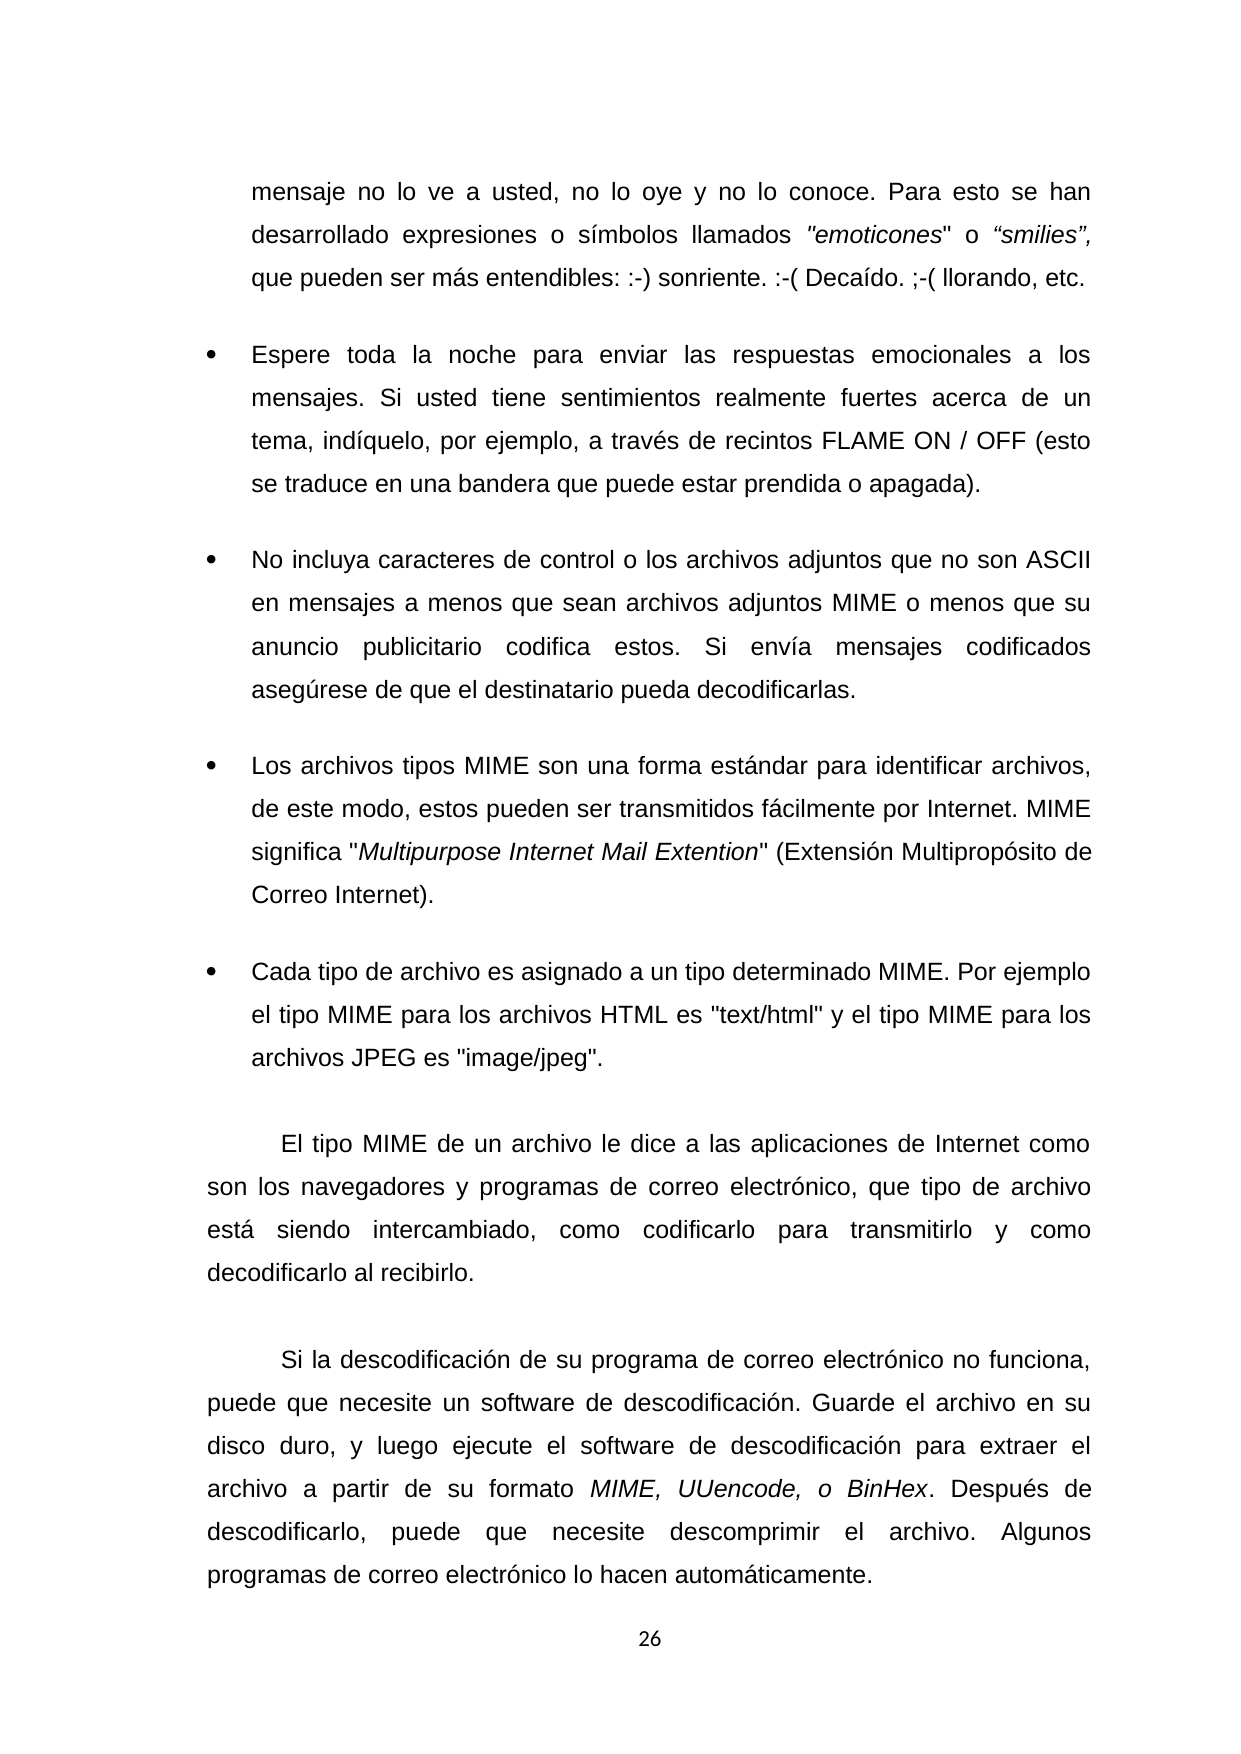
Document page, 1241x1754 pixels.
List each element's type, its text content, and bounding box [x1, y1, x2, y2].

list No incluya caracteres de control o los archivos adjuntos que no son ASCII en mensajes a menos que sean archivos adjuntos MIME o menos que su anuncio publicitario codifica estos. Si envía mensajes codificados asegúrese de que el destinatario pueda decodificarlas. [207, 545, 1092, 703]
list Cada tipo de archivo es asignado a un tipo determinado MIME. Por ejemplo el tipo MIME para los archivos HTML es "text/html" y el tipo MIME para los archivos JPEG es "image/jpeg". [207, 956, 1092, 1072]
text El tipo MIME de un archivo le dice a las aplicaciones de Internet como son los navegadores y programas de correo electrónico, que tipo de archivo está siendo intercambiado, como codificarlo para transmitirlo y como decodificarlo al recibirlo. [207, 1129, 1092, 1287]
list Los archivos tipos MIME son una forma estándar para identificar archivos, de este modo, estos pueden ser transmitidos fácilmente por Internet. MIME significa "Multipurpose Internet Mail Extention" (Extensión Multipropósito de Correo Internet). [207, 751, 1092, 909]
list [207, 177, 1092, 292]
text Si la descodificación de su programa de correo electrónico no funciona, puede que necesite un software de descodificación. Guarde el archivo en su disco duro, y luego ejecute el software de descodificación para extraer el archivo a partir de su formato MIME, UUencode, o BinHex. Después de descodificarlo, puede que necesite descomprimir el archivo. Algunos programas de correo electrónico lo hacen automáticamente. [207, 1345, 1092, 1589]
list Espere toda la noche para enviar las respuestas emocionales a los mensajes. Si usted tiene sentimientos realmente fuertes acerca de un tema, indíquelo, por ejemplo, a través de recintos FLAME ON / OFF (esto se traduce en una bandera que puede estar prendida o apagada). [207, 339, 1092, 498]
